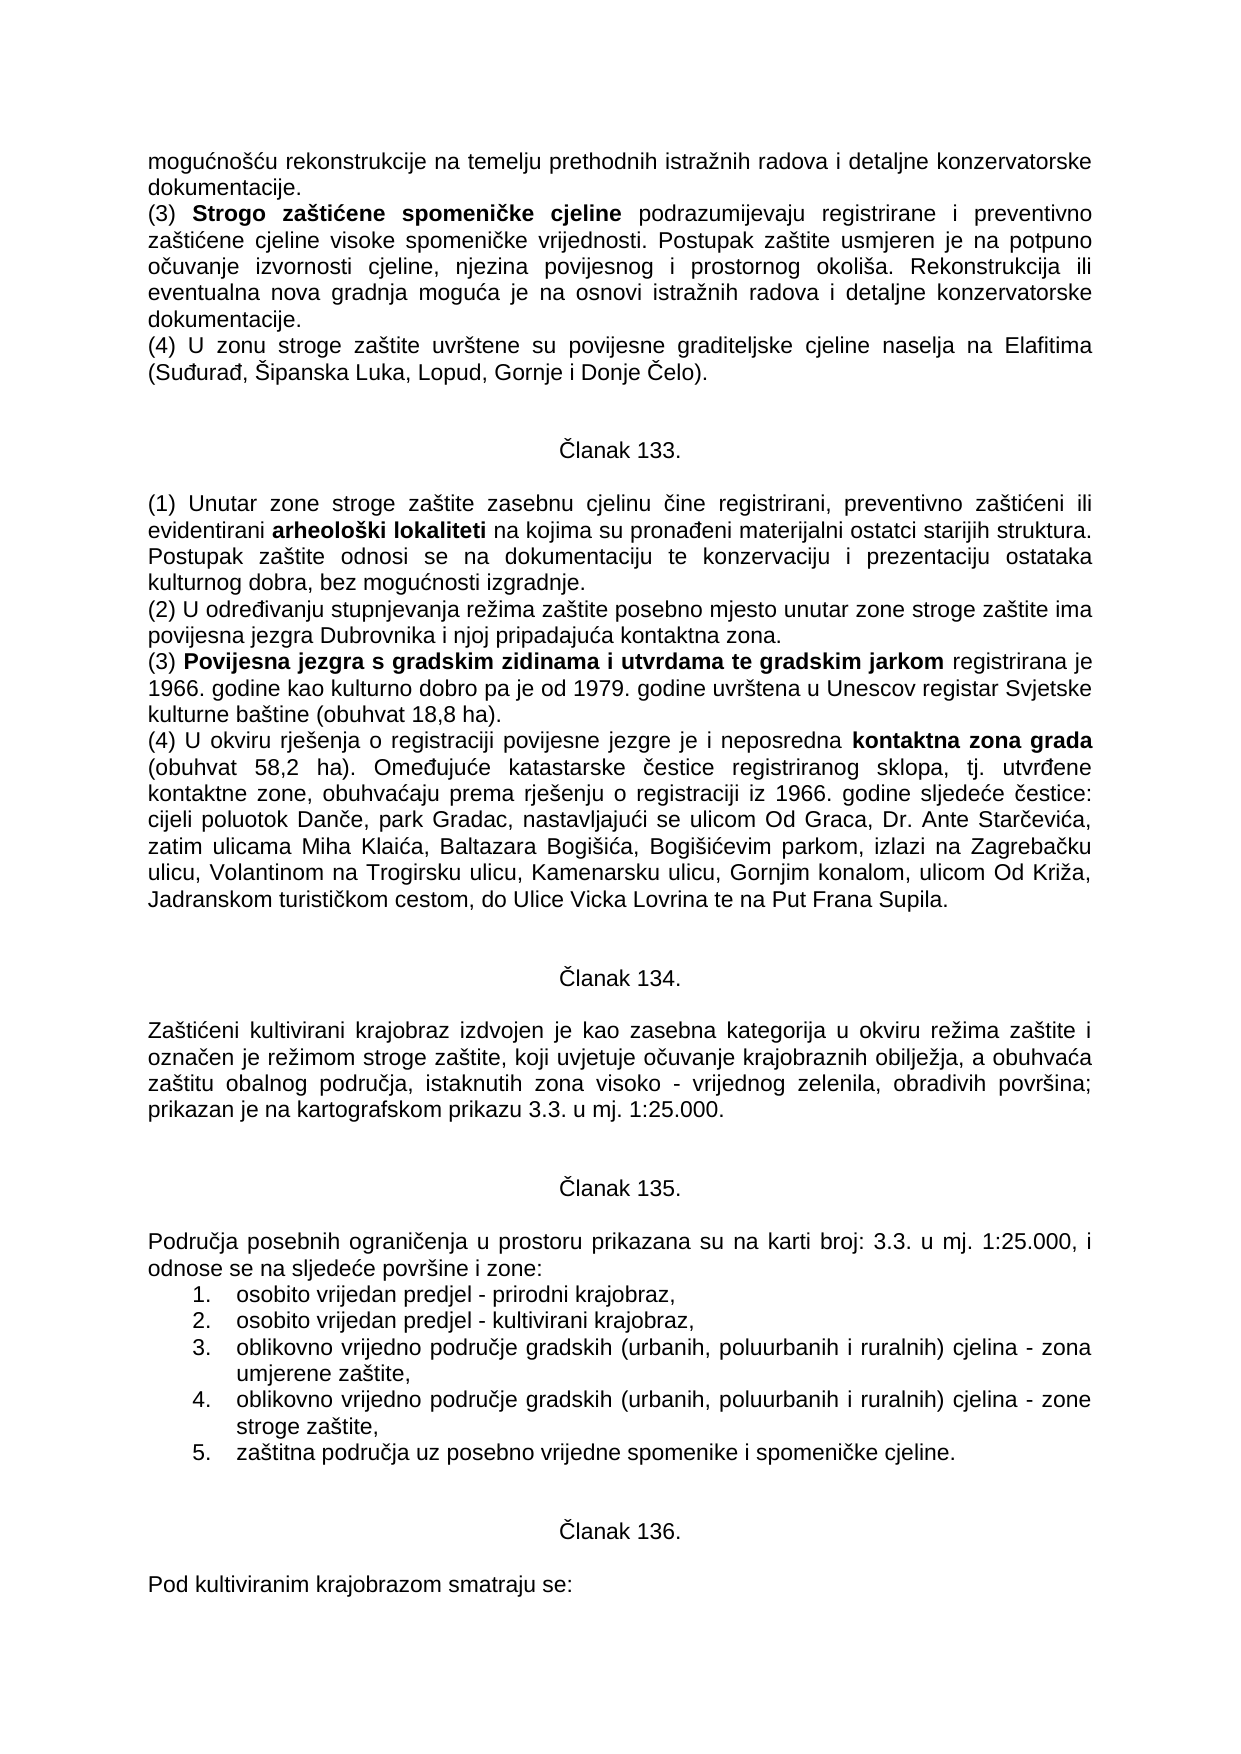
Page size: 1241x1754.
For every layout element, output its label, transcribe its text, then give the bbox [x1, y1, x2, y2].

text Članak 133. [148, 437, 1093, 464]
list osobito vrijedan predjel - prirodni krajobraz, [192, 1281, 1093, 1307]
text Članak 134. [148, 964, 1093, 991]
text Članak 136. [148, 1518, 1093, 1544]
text Područja posebnih ograničenja u prostoru prikazana su na karti broj: 3.3. u mj. 1:25.000, i odnose se na sljedeće površine i zone: [148, 1228, 1093, 1281]
text (1) Unutar zone stroge zaštite zasebnu cjelinu čine registrirani, preventivno zaštićeni ili evidentirani arheološki lokaliteti na kojima su pronađeni materijalni ostatci starijih struktura. Postupak zaštite odnosi se na dokumentaciju te konzervaciju i prezentaciju ostataka kulturnog dobra, bez mogućnosti izgradnje. [148, 490, 1093, 596]
list zaštitna područja uz posebno vrijedne spomenike i spomeničke cjeline. [192, 1439, 1093, 1465]
text (4) U zonu stroge zaštite uvrštene su povijesne graditeljske cjeline naselja na Elafitima (Suđurađ, Šipanska Luka, Lopud, Gornje i Donje Čelo). [148, 332, 1093, 385]
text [148, 148, 1093, 200]
text Članak 135. [148, 1175, 1093, 1202]
list oblikovno vrijedno područje gradskih (urbanih, poluurbanih i ruralnih) cjelina - zona umjerene zaštite, [192, 1333, 1093, 1386]
text (3) Strogo zaštićene spomeničke cjeline podrazumijevaju registrirane i preventivno zaštićene cjeline visoke spomeničke vrijednosti. Postupak zaštite usmjeren je na potpuno očuvanje izvornosti cjeline, njezina povijesnog i prostornog okoliša. Rekonstrukcija ili eventualna nova gradnja moguća je na osnovi istražnih radova i detaljne konzervatorske dokumentacije. [148, 200, 1093, 332]
text (3) Povijesna jezgra s gradskim zidinama i utvrdama te gradskim jarkom registrirana je 1966. godine kao kulturno dobro pa je od 1979. godine uvrštena u Unescov registar Svjetske kulturne baštine (obuhvat 18,8 ha). [148, 648, 1093, 727]
text Pod kultiviranim krajobrazom smatraju se: [148, 1571, 1093, 1597]
list osobito vrijedan predjel - kultivirani krajobraz, [192, 1307, 1093, 1333]
text Zaštićeni kultivirani krajobraz izdvojen je kao zasebna kategorija u okviru režima zaštite i označen je režimom stroge zaštite, koji uvjetuje očuvanje krajobraznih obilježja, a obuhvaća zaštitu obalnog područja, istaknutih zona visoko - vrijednog zelenila, obradivih površina; prikazan je na kartografskom prikazu 3.3. u mj. 1:25.000. [148, 1017, 1093, 1123]
list oblikovno vrijedno područje gradskih (urbanih, poluurbanih i ruralnih) cjelina - zone stroge zaštite, [192, 1386, 1093, 1439]
text (2) U određivanju stupnjevanja režima zaštite posebno mjesto unutar zone stroge zaštite ima povijesna jezgra Dubrovnika i njoj pripadajuća kontaktna zona. [148, 596, 1093, 648]
text (4) U okviru rješenja o registraciji povijesne jezgre je i neposredna kontaktna zona grada (obuhvat 58,2 ha). Omeđujuće katastarske čestice registriranog sklopa, tj. utvrđene kontaktne zone, obuhvaćaju prema rješenju o registraciji iz 1966. godine sljedeće čestice: cijeli poluotok Danče, park Gradac, nastavljajući se ulicom Od Graca, Dr. Ante Starčevića, zatim ulicama Miha Klaića, Baltazara Bogišića, Bogišićevim parkom, izlazi na Zagrebačku ulicu, Volantinom na Trogirsku ulicu, Kamenarsku ulicu, Gornjim konalom, ulicom Od Križa, Jadranskom turističkom cestom, do Ulice Vicka Lovrina te na Put Frana Supila. [148, 727, 1093, 912]
